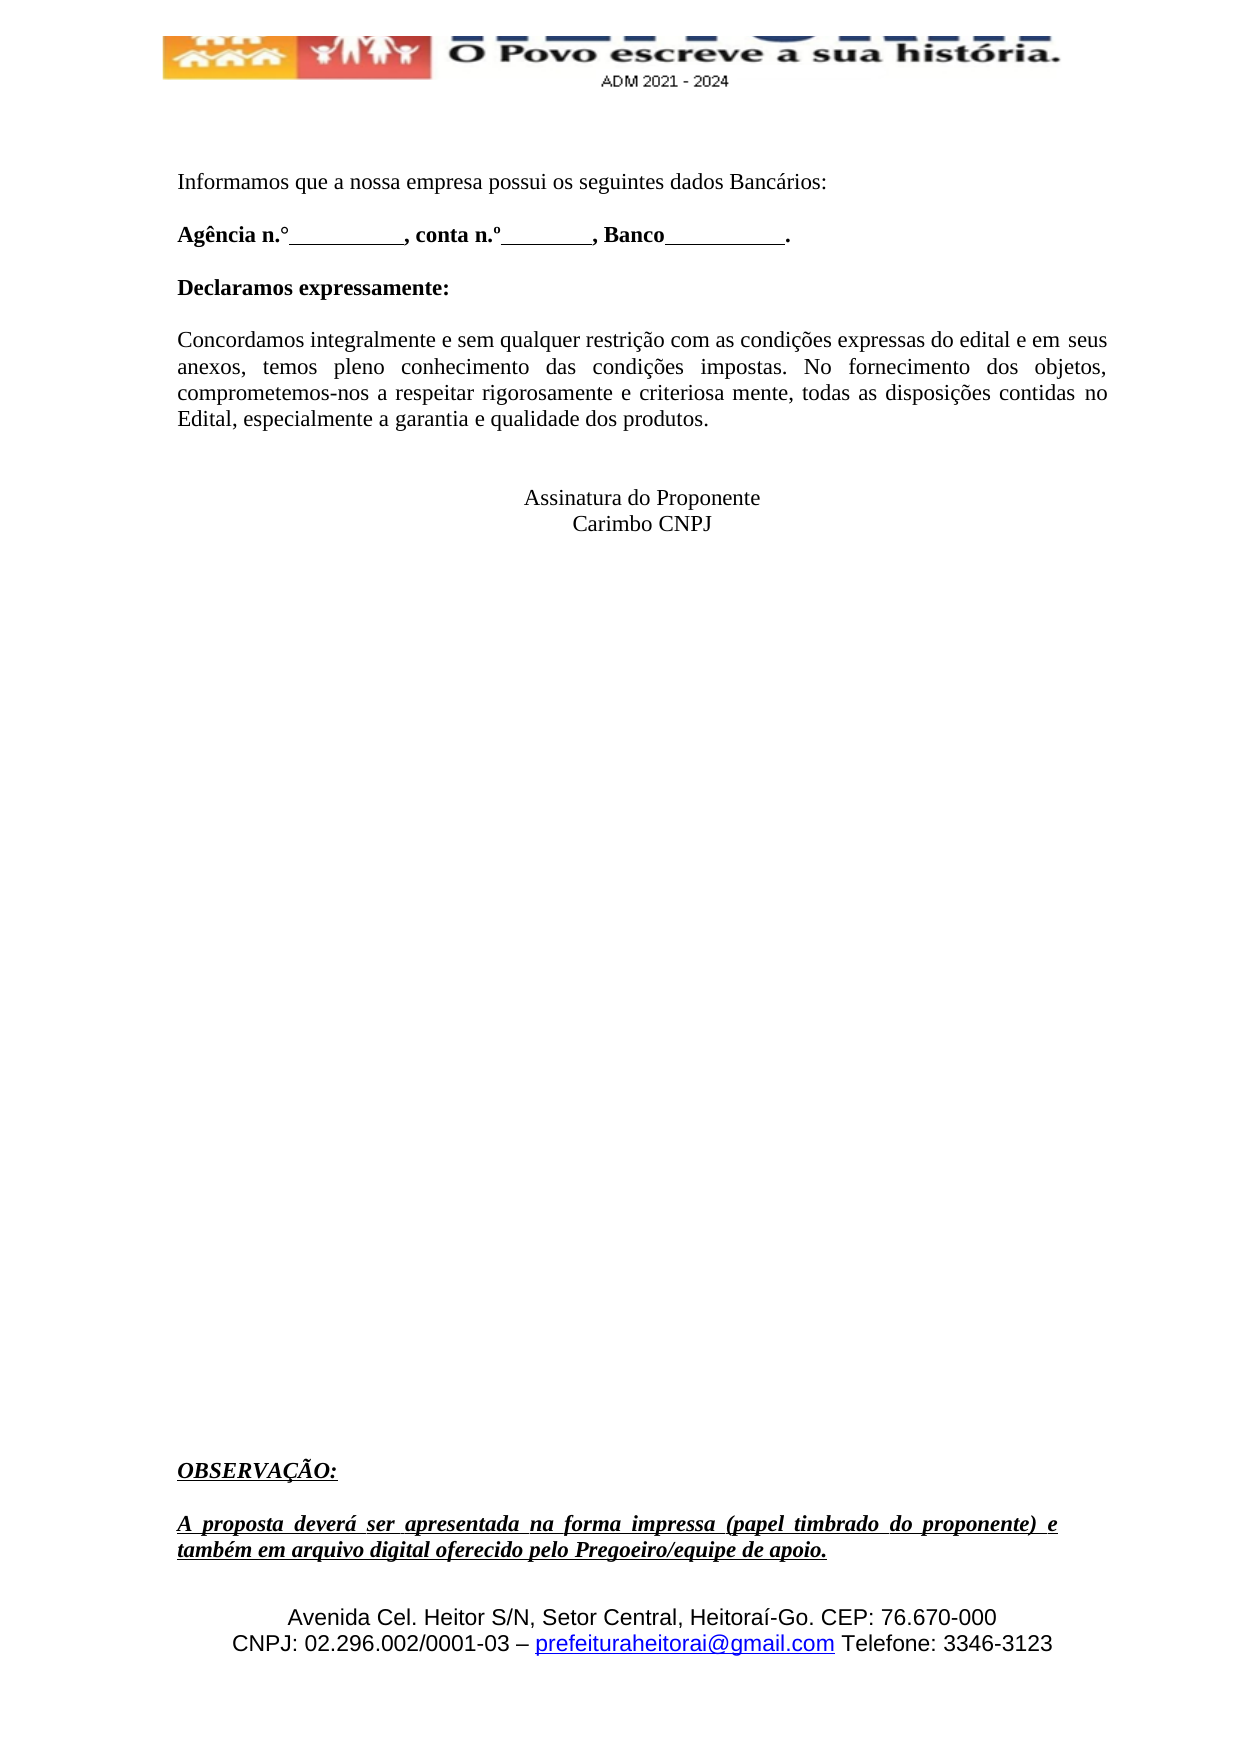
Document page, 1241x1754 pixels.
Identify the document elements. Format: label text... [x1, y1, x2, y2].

text OBSERVAÇÃO: [177, 1457, 1122, 1483]
subtitle Agência n.° , conta n.º , Banco . Declaramos expressamente: [177, 221, 835, 300]
text Assinatura do Proponente Carimbo CNPJ [502, 484, 782, 537]
text Informamos que a nossa empresa possui os seguintes dados Bancários: [177, 168, 1122, 194]
picture [162, 36, 1078, 98]
text Concordamos integralmente e sem qualquer restrição com as condições expressas do edital e em seus anexos, temos pleno conhecimento das condições impostas. No fornecimento dos objetos, comprometemos-nos a respeitar rigorosamente e criteriosa mente, todas as disposições contidas no Edital, especialmente a garantia e qualidade dos produtos. [177, 326, 1107, 432]
text A proposta deverá ser apresentada na forma impressa (papel timbrado do proponente) e também em arquivo digital oferecido pelo Pregoeiro/equipe de apoio. [177, 1509, 1122, 1562]
